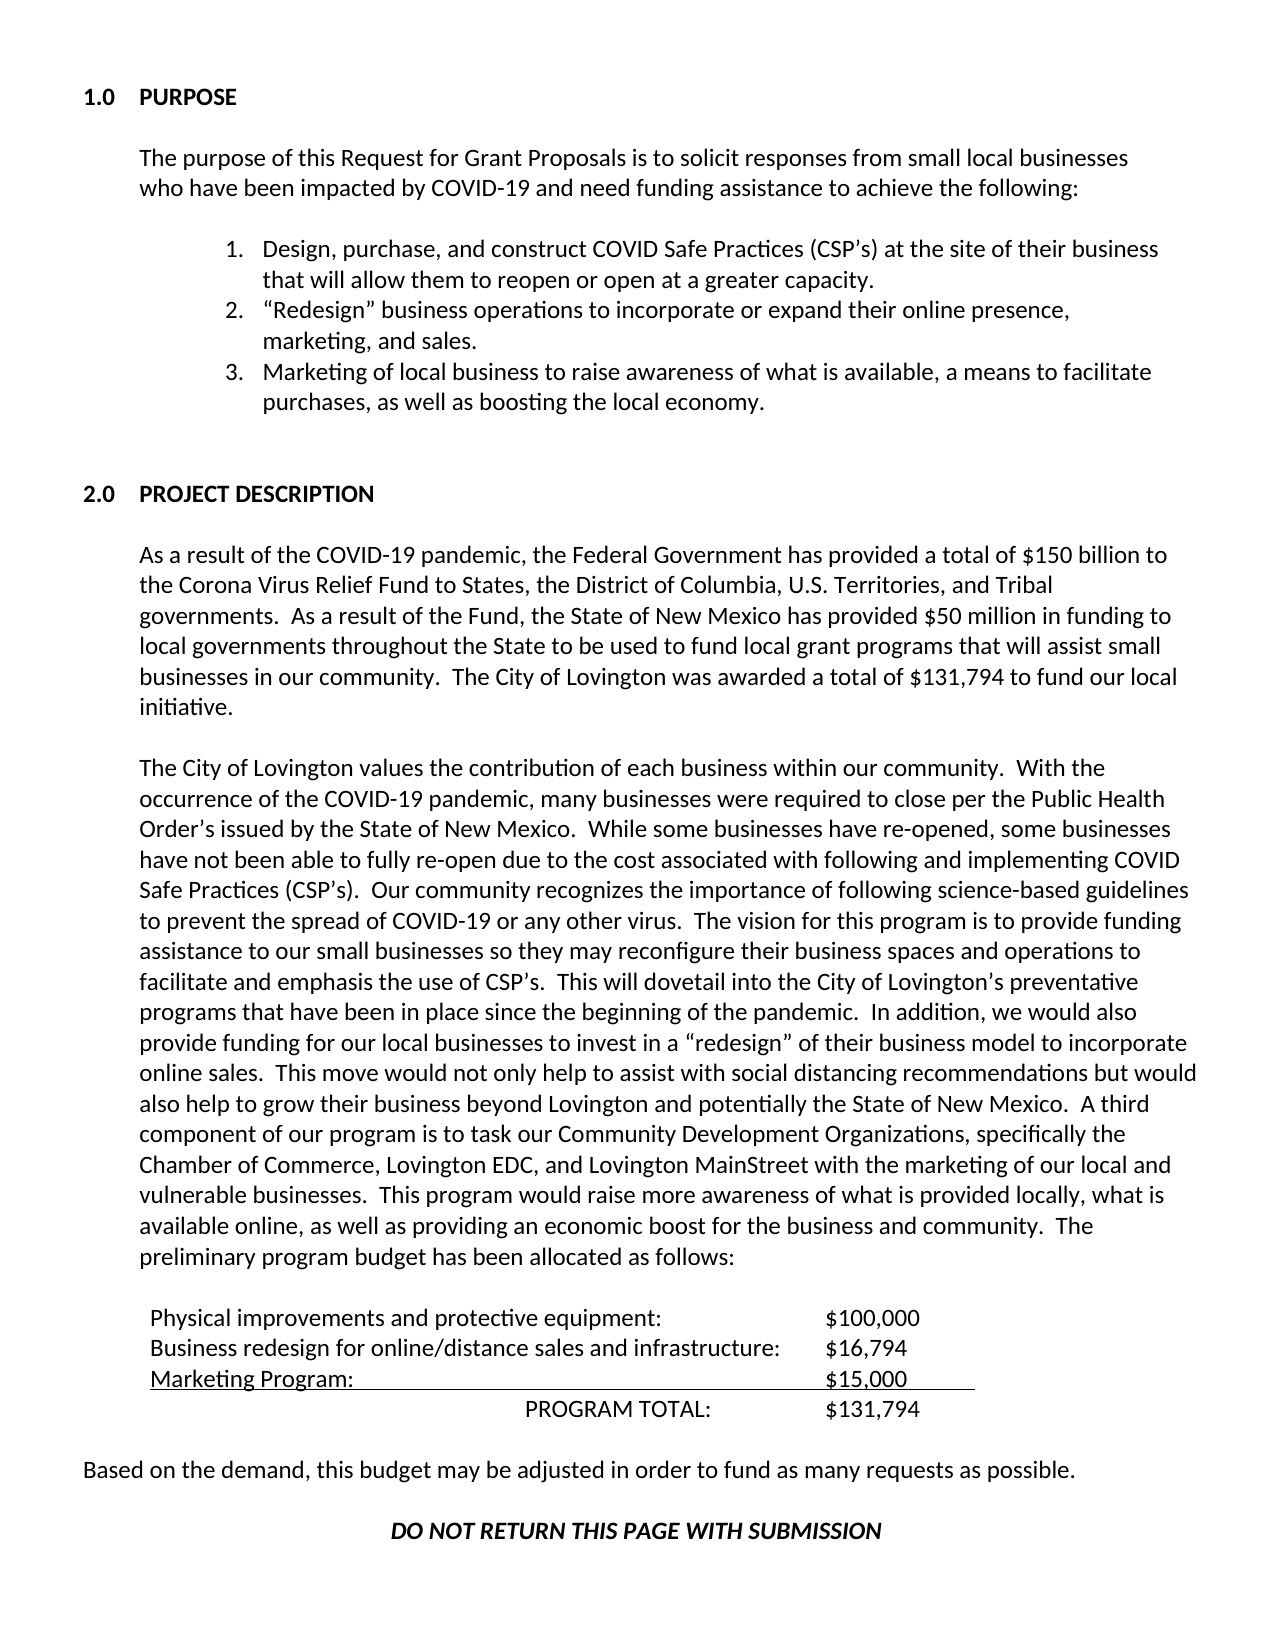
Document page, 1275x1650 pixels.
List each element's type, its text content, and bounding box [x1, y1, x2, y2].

text Based on the demand, this budget may be adjusted in order to fund as many requests as possible. [83, 1454, 1168, 1485]
list PROJECT DESCRIPTION [83, 478, 1168, 508]
text As a result of the COVID-19 pandemic, the Federal Government has provided a total of $150 billion to the Corona Virus Relief Fund to States, the District of Columbia, U.S. Territories, and Tribal governments. As a result of the Fund, the State of New Mexico has provided $50 million in funding to local governments throughout the State to be used to fund local grant programs that will assist small businesses in our community. The City of Lovington was awarded a total of $131,794 to fund our local initiative. [139, 539, 1200, 722]
list Design, purchase, and construct COVID Safe Practices (CSP’s) at the site of their business that will allow them to reopen or open at a greater capacity. [225, 233, 1168, 294]
text DO NOT RETURN THIS PAGE WITH SUBMISSION [75, 1515, 1200, 1546]
list “Redesign” business operations to incorporate or expand their online presence, marketing, and sales. [225, 294, 1168, 356]
text Marketing Program: $15,000 [75, 1363, 1200, 1393]
text The City of Lovington values the contribution of each business within our community. With the occurrence of the COVID-19 pandemic, many businesses were required to close per the Public Health Order’s issued by the State of New Mexico. While some businesses have re-opened, some businesses have not been able to fully re-open due to the cost associated with following and implementing COVID Safe Practices (CSP’s). Our community recognizes the importance of following science-based guidelines to prevent the spread of COVID-19 or any other virus. The vision for this program is to provide funding assistance to our small businesses so they may reconfigure their business spaces and operations to facilitate and emphasis the use of CSP’s. This will dovetail into the City of Lovington’s preventative programs that have been in place since the beginning of the pandemic. In addition, we would also provide funding for our local businesses to invest in a “redesign” of their business model to incorporate online sales. This move would not only help to assist with social distancing recommendations but would also help to grow their business beyond Lovington and potentially the State of New Mexico. A third component of our program is to task our Community Development Organizations, specifically the Chamber of Commerce, Lovington EDC, and Lovington MainStreet with the marketing of our local and vulnerable businesses. This program would raise more awareness of what is provided locally, what is available online, as well as providing an economic boost for the business and community. The preliminary program budget has been allocated as follows: [139, 752, 1200, 1271]
text The purpose of this Request for Grant Proposals is to solicit responses from small local businesses who have been impacted by COVID-19 and need funding assistance to achieve the following: [139, 142, 1168, 203]
list PURPOSE [83, 81, 1168, 111]
text Business redesign for online/distance sales and infrastructure: $16,794 [75, 1332, 1200, 1363]
list Marketing of local business to raise awareness of what is available, a means to facilitate purchases, as well as boosting the local economy. [225, 356, 1168, 417]
text Physical improvements and protective equipment: $100,000 [75, 1302, 1200, 1332]
text PROGRAM TOTAL: $131,794 [75, 1393, 1200, 1424]
